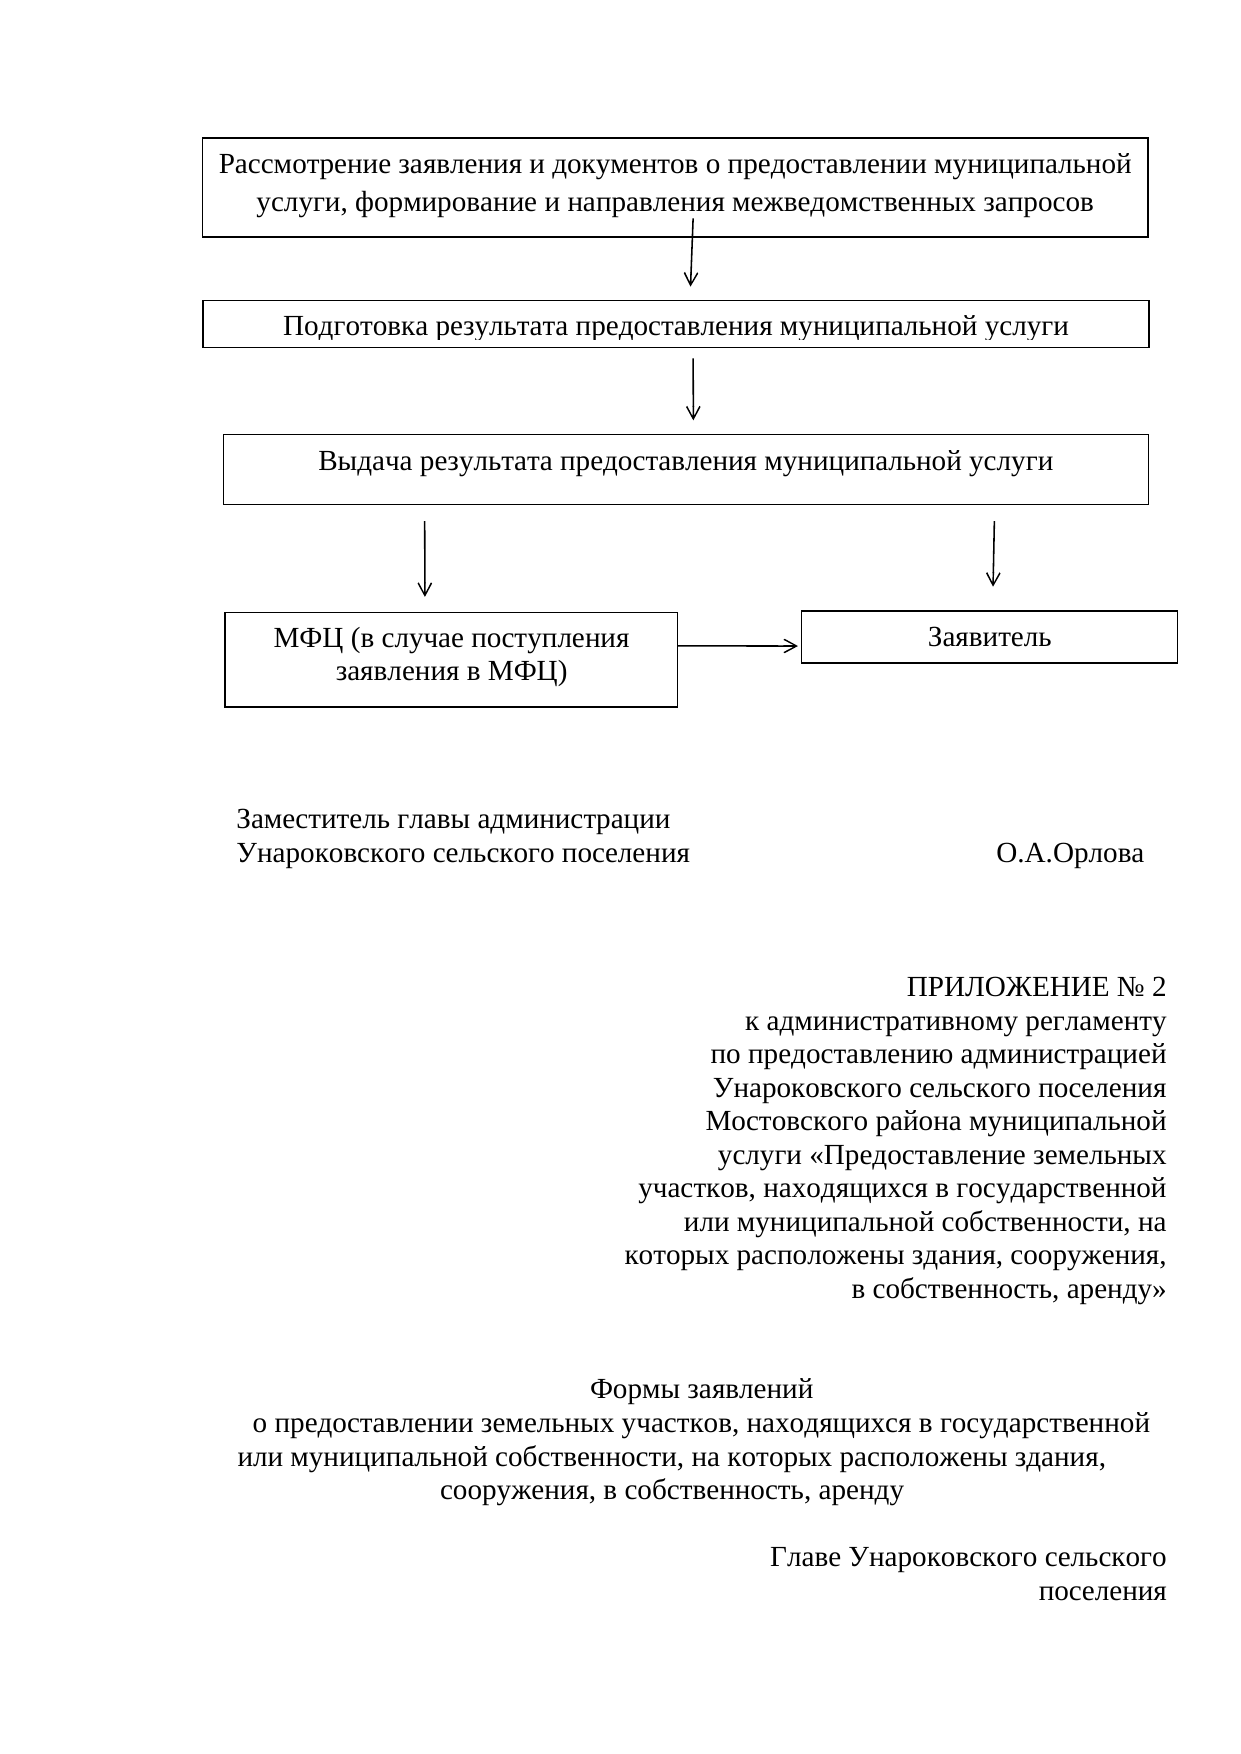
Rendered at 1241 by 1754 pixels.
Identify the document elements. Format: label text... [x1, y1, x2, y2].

text Унароковского сельского поселения О.А.Орлова [177, 835, 1167, 868]
text Формы заявлений [177, 1372, 1167, 1405]
text к административному регламенту [177, 1003, 1167, 1036]
text Главе Унароковского сельского [650, 1539, 1167, 1573]
text о предоставлении земельных участков, находящихся в государственной или муниципальной собственности, на которых расположены здания, сооружения, в собственность, аренду [177, 1405, 1167, 1506]
text Мостовского района муниципальной [177, 1103, 1167, 1137]
text участков, находящихся в государственной [177, 1170, 1167, 1204]
text Унароковского сельского поселения [177, 1070, 1167, 1103]
text которых расположены здания, сооружения, [177, 1237, 1167, 1271]
text услуги «Предоставление земельных [177, 1137, 1167, 1170]
text поселения [650, 1573, 1167, 1606]
text или муниципальной собственности, на [177, 1204, 1167, 1237]
text в собственность, аренду» [177, 1271, 1167, 1304]
text по предоставлению администрацией [177, 1036, 1167, 1070]
text Заместитель главы администрации [177, 801, 1167, 835]
text ПРИЛОЖЕНИЕ № 2 [177, 969, 1167, 1003]
